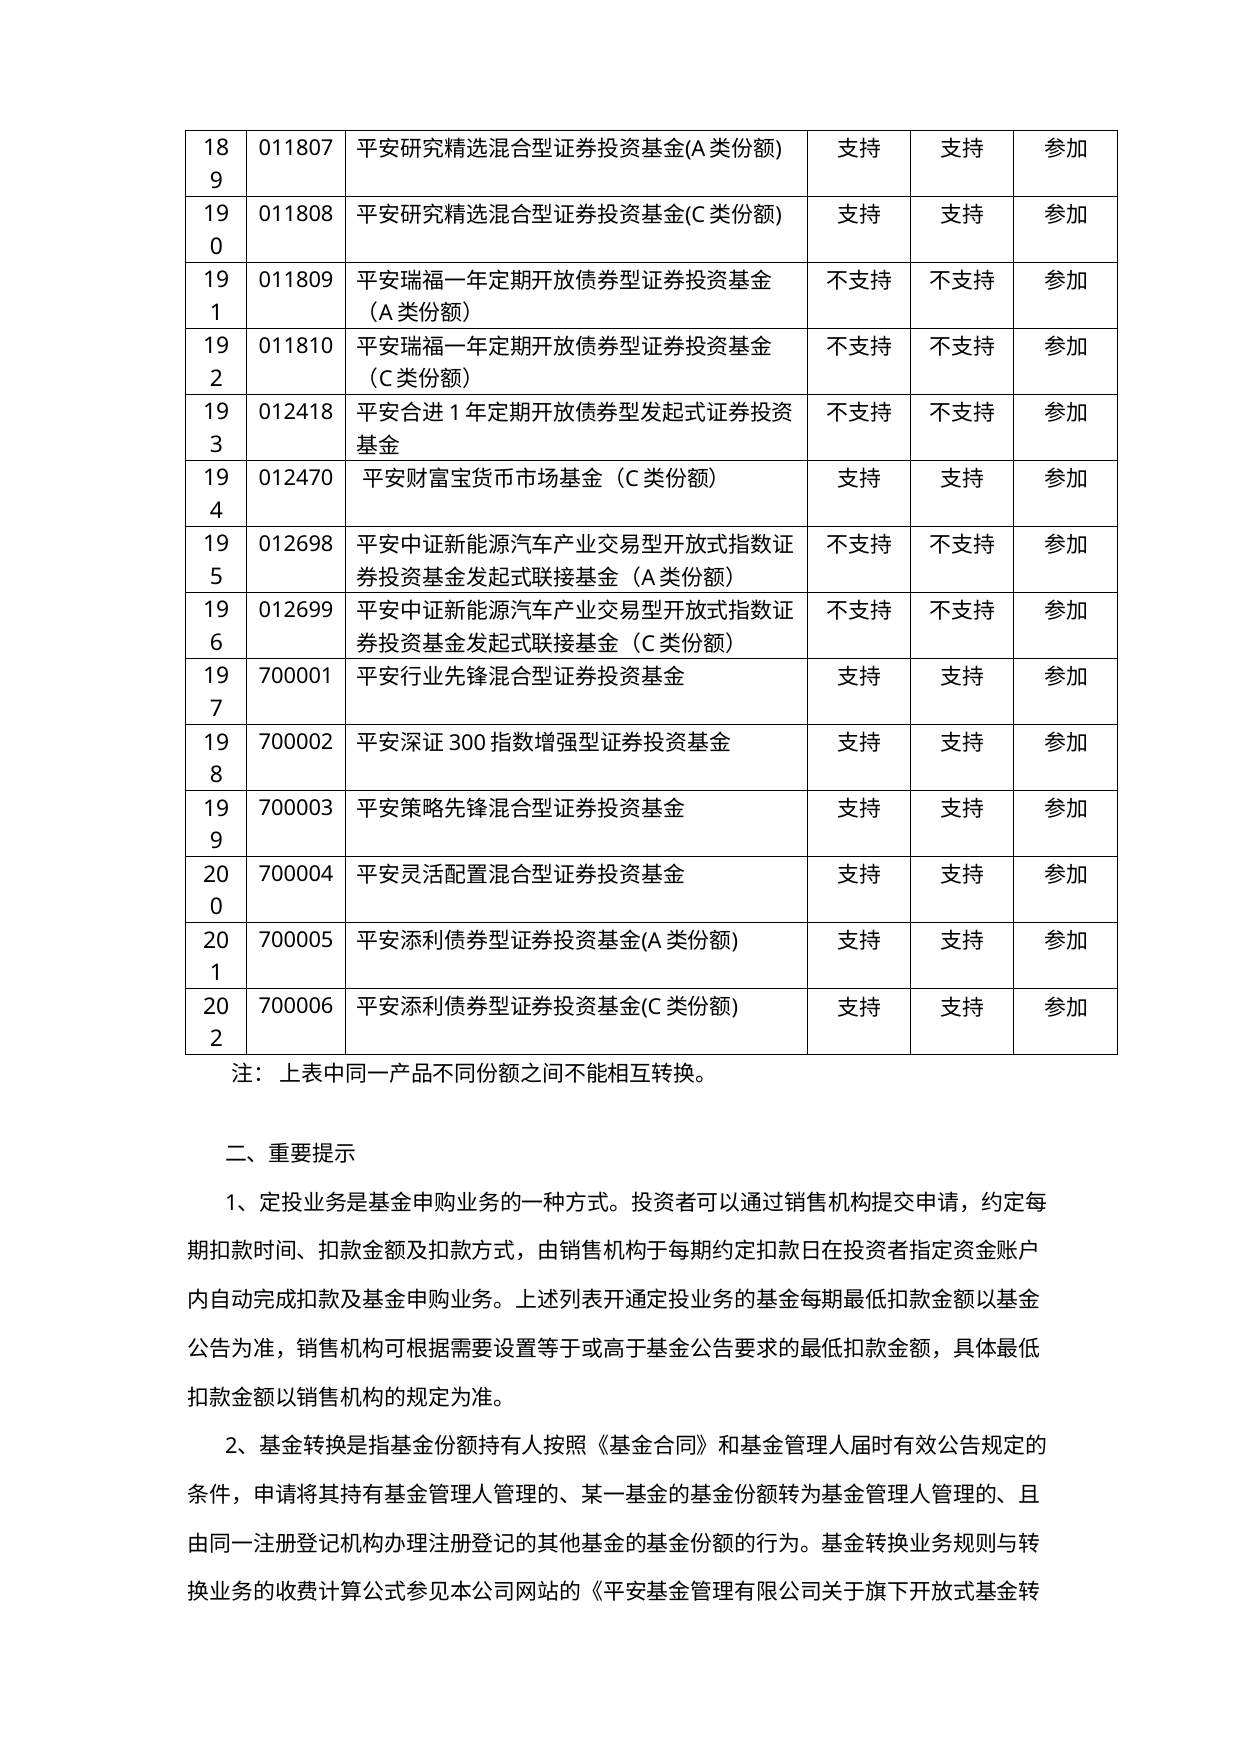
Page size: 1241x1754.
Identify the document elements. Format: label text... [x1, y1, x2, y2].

table_cell 199 [186, 791, 246, 856]
table_cell 参加 [1014, 659, 1117, 724]
table_cell 支持 [911, 131, 1013, 196]
table_cell 支持 [911, 791, 1013, 856]
table_cell 012418 [247, 395, 345, 460]
table_cell 189 [186, 131, 246, 196]
table_cell 700005 [247, 923, 345, 988]
table_cell 支持 [808, 791, 910, 856]
table_cell 平安瑞福一年定期开放债券型证券投资基金（A类份额） [346, 263, 807, 328]
table_cell 支持 [808, 197, 910, 262]
table_cell 参加 [1014, 593, 1117, 658]
table_cell 支持 [911, 659, 1013, 724]
table_cell 支持 [808, 923, 910, 988]
table_cell 平安深证300指数增强型证券投资基金 [346, 725, 807, 790]
table_cell 不支持 [911, 329, 1013, 394]
table_cell 012698 [247, 527, 345, 592]
table_cell 参加 [1014, 263, 1117, 328]
table_cell 200 [186, 857, 246, 922]
table_cell 支持 [808, 989, 910, 1054]
table_cell 平安灵活配置混合型证券投资基金 [346, 857, 807, 922]
table_cell 支持 [808, 131, 910, 196]
table_cell 012470 [247, 461, 345, 526]
table_cell 190 [186, 197, 246, 262]
table_cell 700004 [247, 857, 345, 922]
table_cell 平安行业先锋混合型证券投资基金 [346, 659, 807, 724]
table_cell 011809 [247, 263, 345, 328]
table_cell 参加 [1014, 989, 1117, 1054]
table_cell 011808 [247, 197, 345, 262]
table_cell 700006 [247, 989, 345, 1054]
table_cell 不支持 [911, 395, 1013, 460]
table_cell 平安研究精选混合型证券投资基金(C类份额) [346, 197, 807, 262]
table_cell 192 [186, 329, 246, 394]
table_cell 195 [186, 527, 246, 592]
table_cell 平安策略先锋混合型证券投资基金 [346, 791, 807, 856]
table_cell 平安瑞福一年定期开放债券型证券投资基金（C类份额） [346, 329, 807, 394]
table_cell 011807 [247, 131, 345, 196]
table_cell 参加 [1014, 923, 1117, 988]
table_cell 700003 [247, 791, 345, 856]
table_cell 参加 [1014, 131, 1117, 196]
table_cell 不支持 [808, 329, 910, 394]
text 二、重要提示 [187, 1136, 1053, 1168]
table_cell 不支持 [808, 263, 910, 328]
table_cell 平安中证新能源汽车产业交易型开放式指数证券投资基金发起式联接基金（C类份额） [346, 593, 807, 658]
table_cell 012699 [247, 593, 345, 658]
table_cell 不支持 [911, 527, 1013, 592]
table_cell 支持 [911, 989, 1013, 1054]
table_cell 198 [186, 725, 246, 790]
table_cell 不支持 [808, 395, 910, 460]
table_cell 196 [186, 593, 246, 658]
table_cell 参加 [1014, 527, 1117, 592]
table_cell 平安中证新能源汽车产业交易型开放式指数证券投资基金发起式联接基金（A类份额） [346, 527, 807, 592]
table_cell 平安合进1年定期开放债券型发起式证券投资基金 [346, 395, 807, 460]
table_cell 201 [186, 923, 246, 988]
table_cell 支持 [808, 857, 910, 922]
table_cell 参加 [1014, 461, 1117, 526]
table_cell 193 [186, 395, 246, 460]
table_cell 支持 [911, 725, 1013, 790]
table_cell 支持 [911, 461, 1013, 526]
table_cell 参加 [1014, 857, 1117, 922]
table_cell 不支持 [911, 593, 1013, 658]
table_cell 参加 [1014, 725, 1117, 790]
table_cell 194 [186, 461, 246, 526]
table_cell 支持 [911, 857, 1013, 922]
table_cell 支持 [808, 725, 910, 790]
table_cell 平安添利债券型证券投资基金(C类份额) [346, 989, 807, 1054]
table_cell 不支持 [808, 527, 910, 592]
table_cell 011810 [247, 329, 345, 394]
table_cell 平安财富宝货币市场基金（C类份额） [346, 461, 807, 526]
table_cell 202 [186, 989, 246, 1054]
table_cell 平安研究精选混合型证券投资基金(A类份额) [346, 131, 807, 196]
table_cell 支持 [808, 659, 910, 724]
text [187, 1428, 1053, 1606]
table_cell 不支持 [808, 593, 910, 658]
text 注： 上表中同一产品不同份额之间不能相互转换。 [231, 1055, 1053, 1088]
table_cell 平安添利债券型证券投资基金(A类份额) [346, 923, 807, 988]
table_cell 支持 [808, 461, 910, 526]
table_cell 支持 [911, 923, 1013, 988]
table_cell 191 [186, 263, 246, 328]
text 1、定投业务是基金申购业务的一种方式。投资者可以通过销售机构提交申请，约定每期扣款时间、扣款金额及扣款方式，由销售机构于每期约定扣款日在投资者指定资金账户内自动完成扣款及基金申购业务。上述列表开通定投业务的基金每期最低扣款金额以基金公告为准，销售机构可根据需要设置等于或高于基金公告要求的最低扣款金额，具体最低扣款金额以销售机构的规定为准。 [187, 1184, 1053, 1412]
table_cell 支持 [911, 197, 1013, 262]
table_cell 参加 [1014, 197, 1117, 262]
table_cell 参加 [1014, 329, 1117, 394]
table_cell 不支持 [911, 263, 1013, 328]
table_cell 参加 [1014, 791, 1117, 856]
table_cell 参加 [1014, 395, 1117, 460]
table_cell 700001 [247, 659, 345, 724]
table_cell 700002 [247, 725, 345, 790]
table_cell 197 [186, 659, 246, 724]
